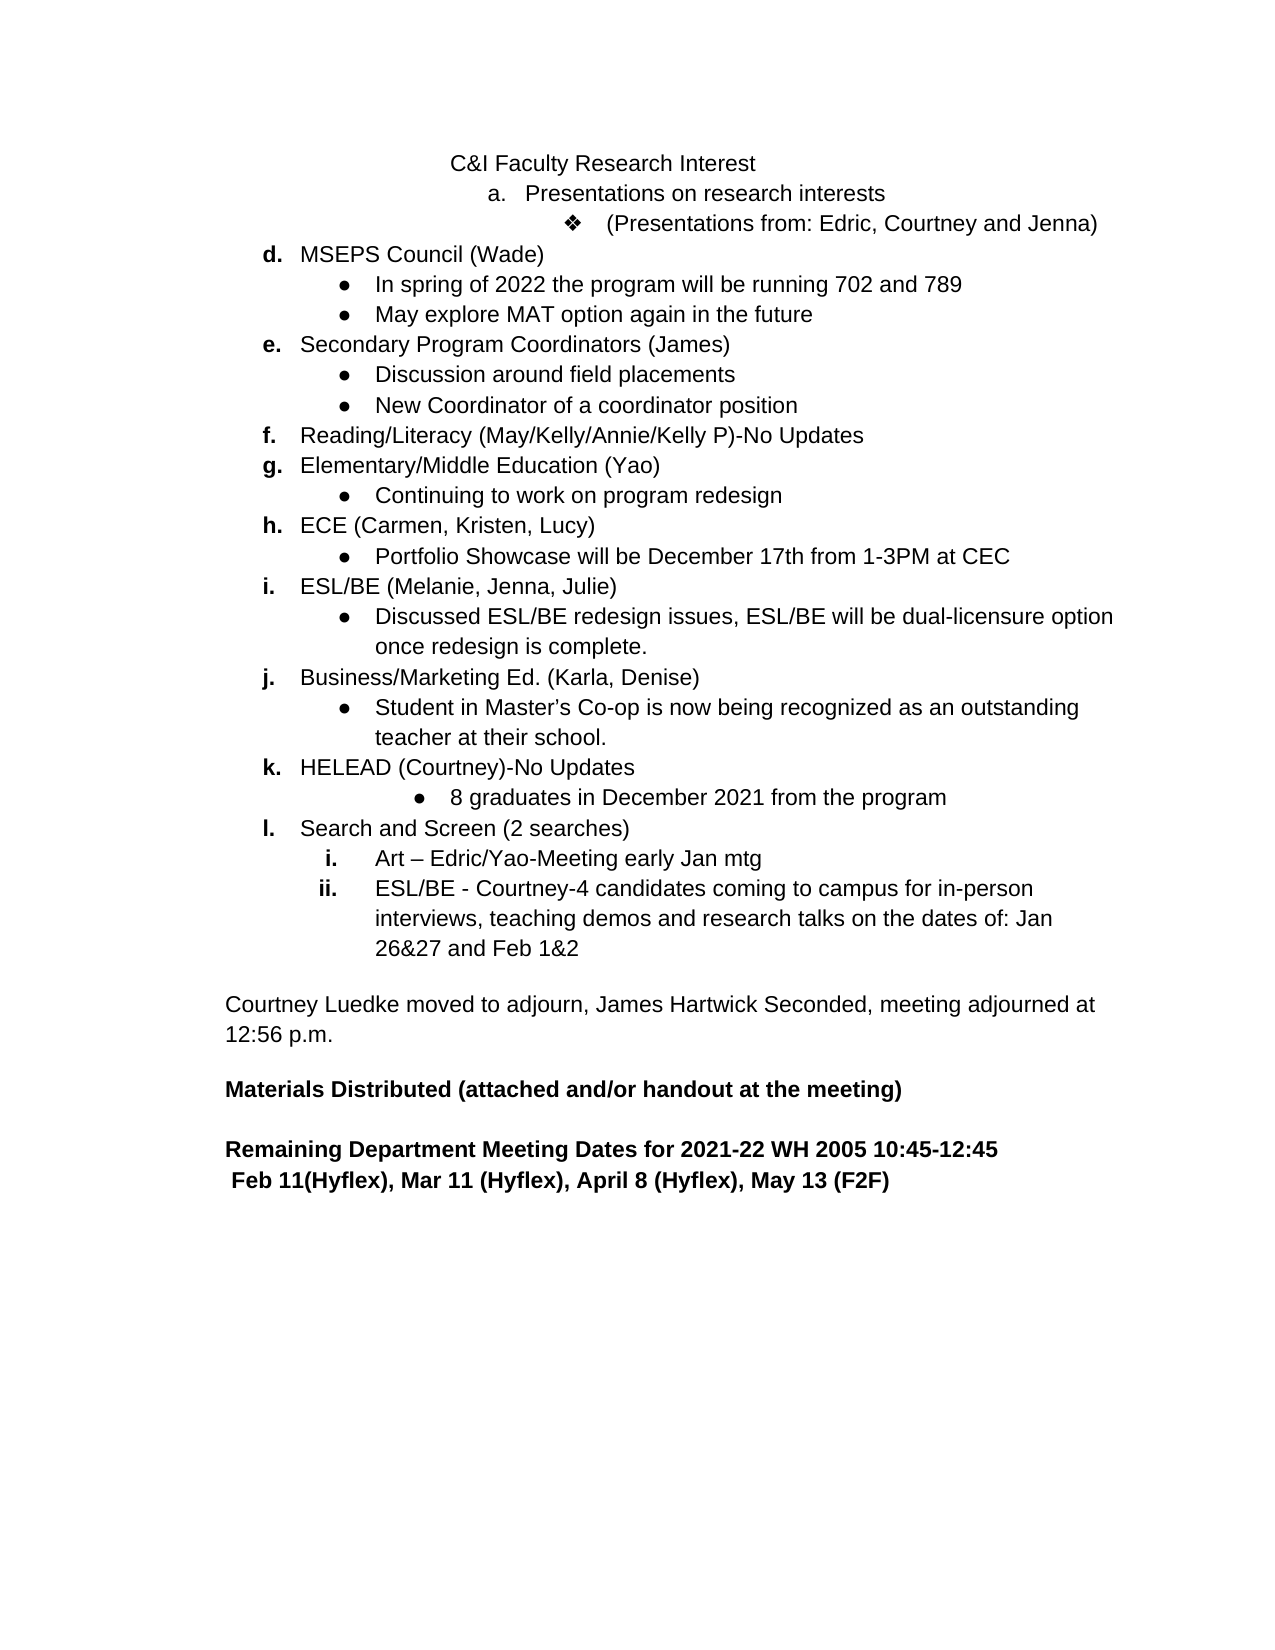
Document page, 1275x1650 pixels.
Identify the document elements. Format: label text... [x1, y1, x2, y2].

text Courtney Luedke moved to adjourn, James Hartwick Seconded, meeting adjourned at 12:56 p.m. [225, 991, 1125, 1047]
text Feb 11(Hyflex), Mar 11 (Hyflex), April 8 (Hyflex), May 13 (F2F) [150, 1167, 1125, 1193]
text Materials Distributed (attached and/or handout at the meeting) [225, 1076, 1125, 1102]
list Secondary Program Coordinators (James) [262, 331, 1125, 358]
list MSEPS Council (Wade) [262, 241, 1125, 267]
list Presentations on research interests [487, 180, 1125, 207]
list Continuing to work on program redesign [337, 482, 1125, 509]
list In spring of 2022 the program will be running 702 and 789 [337, 271, 1125, 297]
list ESL/BE - Courtney-4 candidates coming to campus for in-person interviews, teaching demos and research talks on the dates of: Jan 26&27 and Feb 1&2 [337, 875, 1125, 962]
list Reading/Literacy (May/Kelly/Annie/Kelly P)-No Updates [262, 422, 1125, 448]
list HELEAD (Courtney)-No Updates [262, 754, 1125, 781]
list Business/Marketing Ed. (Karla, Denise) [262, 663, 1125, 690]
list Discussed ESL/BE redesign issues, ESL/BE will be dual-licensure option once redesign is complete. [337, 603, 1125, 660]
list Student in Master’s Co-op is now being recognized as an outstanding teacher at their school. [337, 694, 1125, 750]
text C&I Faculty Research Interest [450, 150, 1125, 176]
list Art – Edric/Yao-Meeting early Jan mtg [337, 845, 1125, 871]
list Portfolio Showcase will be December 17th from 1-3PM at CEC [337, 543, 1125, 569]
list May explore MAT option again in the future [337, 301, 1125, 327]
list (Presentations from: Edric, Courtney and Jenna) [562, 210, 1125, 237]
text Remaining Department Meeting Dates for 2021-22 WH 2005 10:45-12:45 [225, 1136, 1125, 1163]
list Discussion around field placements [337, 361, 1125, 388]
list Elementary/Middle Education (Yao) [262, 452, 1125, 478]
list Search and Screen (2 searches) [262, 814, 1125, 841]
list 8 graduates in December 2021 from the program [412, 784, 1125, 811]
list New Coordinator of a coordinator position [337, 392, 1125, 418]
list ECE (Carmen, Kristen, Lucy) [262, 512, 1125, 539]
list ESL/BE (Melanie, Jenna, Julie) [262, 573, 1125, 599]
